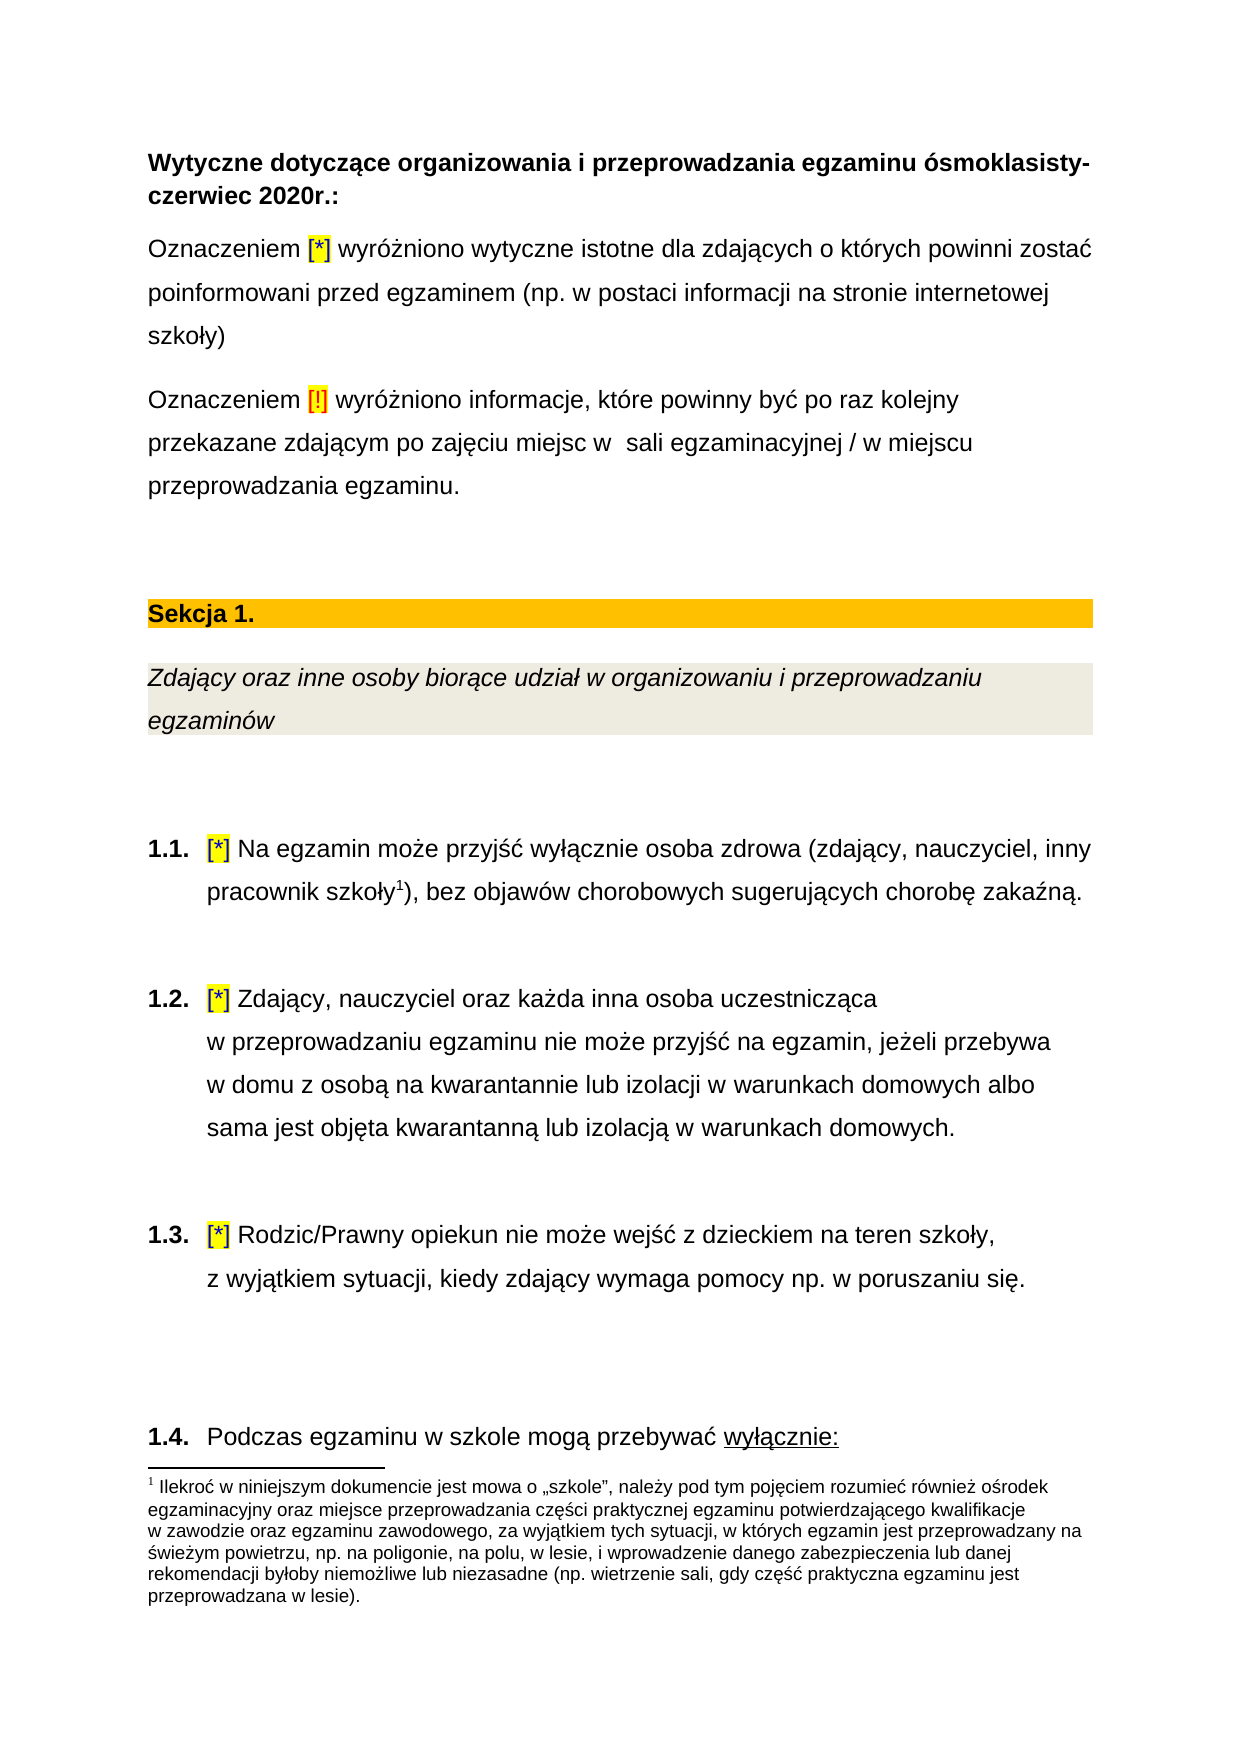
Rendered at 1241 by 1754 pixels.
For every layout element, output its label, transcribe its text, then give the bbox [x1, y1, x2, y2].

list Podczas egzaminu w szkole mogą przebywać wyłącznie: [148, 1422, 1093, 1451]
list [*] Zdający, nauczyciel oraz każda inna osoba uczestnicząca w przeprowadzaniu egzaminu nie może przyjść na egzamin, jeżeli przebywa w domu z osobą na kwarantannie lub izolacji w warunkach domowych albo sama jest objęta kwarantanną lub izolacją w warunkach domowych. [148, 984, 1093, 1142]
list [*] Rodzic/Prawny opiekun nie może wejść z dzieckiem na teren szkoły, z wyjątkiem sytuacji, kiedy zdający wymaga pomocy np. w poruszaniu się. [148, 1221, 1093, 1292]
text Wytyczne dotyczące organizowania i przeprowadzania egzaminu ósmoklasisty- czerwiec 2020r.: [148, 148, 1093, 209]
text Sekcja 1. [148, 599, 1093, 628]
text Oznaczeniem [!] wyróżniono informacje, które powinny być po raz kolejny przekazane zdającym po zajęciu miejsc w sali egzaminacyjnej / w miejscu przeprowadzania egzaminu. [148, 385, 1093, 500]
list [*] Na egzamin może przyjść wyłącznie osoba zdrowa (zdający, nauczyciel, inny pracownik szkoły), bez objawów chorobowych sugerujących chorobę zakaźną. [148, 834, 1093, 906]
text Oznaczeniem [*] wyróżniono wytyczne istotne dla zdających o których powinni zostać poinformowani przed egzaminem (np. w postaci informacji na stronie internetowej szkoły) [148, 234, 1093, 349]
text Zdający oraz inne osoby biorące udział w organizowaniu i przeprowadzaniu egzaminów [148, 663, 1093, 735]
